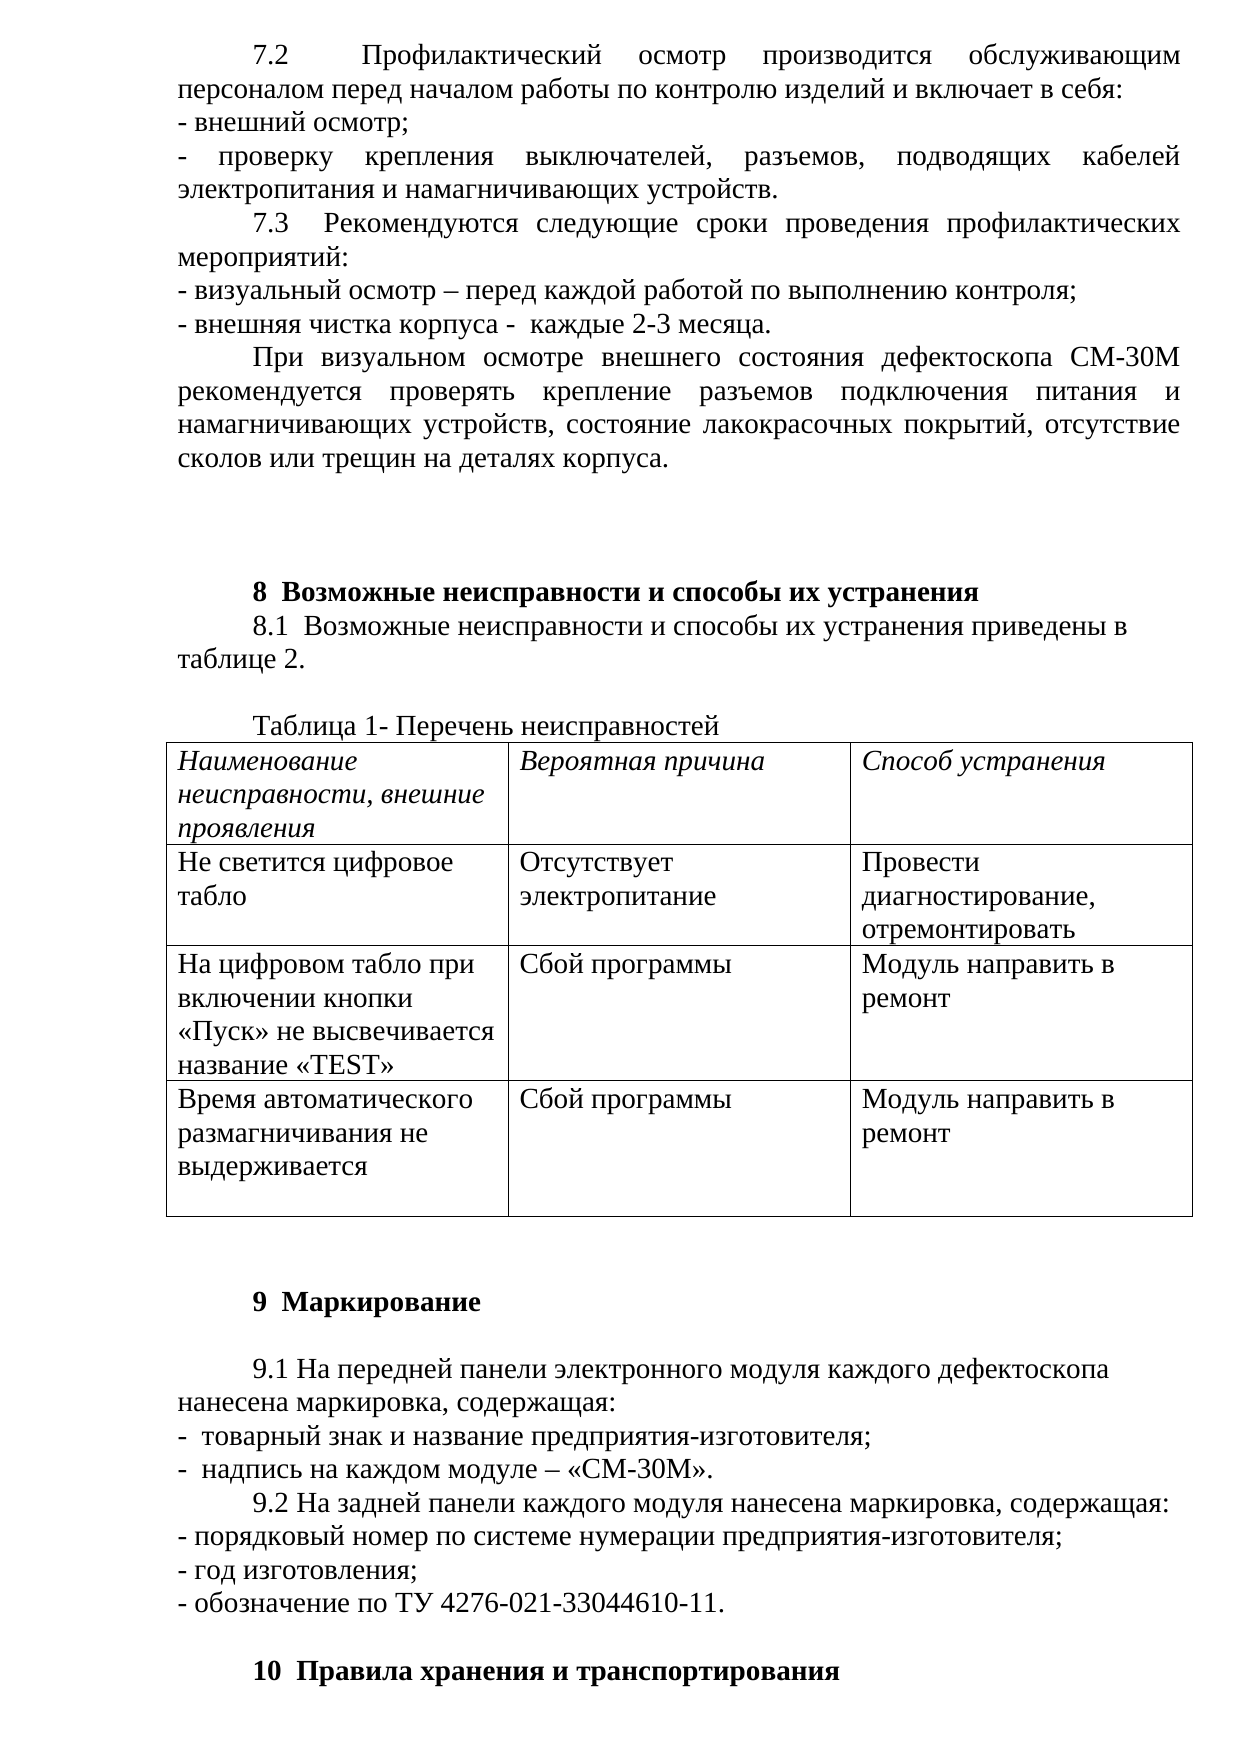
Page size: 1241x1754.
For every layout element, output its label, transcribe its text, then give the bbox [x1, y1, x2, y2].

table_cell Модуль направить в ремонт [851, 1081, 1192, 1216]
text - порядковый номер по системе нумерации предприятия-изготовителя; [177, 1518, 1181, 1552]
text - товарный знак и название предприятия-изготовителя; [177, 1418, 1181, 1451]
table_cell Провести диагностирование, отремонтировать [851, 845, 1192, 945]
text - обозначение по ТУ 4276-021-33044610-11. [177, 1586, 1181, 1619]
text - год изготовления; [177, 1552, 1181, 1586]
table_header Способ устранения [851, 743, 1192, 843]
text Таблица 1- Перечень неисправностей [177, 708, 1181, 742]
text 8 Возможные неисправности и способы их устранения [177, 574, 1181, 608]
text - проверку крепления выключателей, разъемов, подводящих кабелей электропитания и намагничивающих устройств. [177, 138, 1181, 205]
text - надпись на каждом модуле – «СМ-30М». [177, 1451, 1181, 1485]
text - внешний осмотр; [177, 104, 1181, 138]
text 9.1 На передней панели электронного модуля каждого дефектоскопа нанесена маркировка, содержащая: [177, 1351, 1181, 1418]
table_cell Сбой программы [509, 1081, 850, 1216]
table_header Наименование неисправности, внешние проявления [167, 743, 508, 843]
text - внешняя чистка корпуса - каждые 2-3 месяца. [177, 306, 1181, 339]
text - визуальный осмотр – перед каждой работой по выполнению контроля; [177, 272, 1181, 306]
table_cell Время автоматического размагничивания не выдерживается [167, 1081, 508, 1216]
text 7.2 Профилактический осмотр производится обслуживающим персоналом перед началом работы по контролю изделий и включает в себя: [177, 37, 1181, 104]
text 8.1 Возможные неисправности и способы их устранения приведены в таблице 2. [177, 608, 1181, 675]
text 10 Правила хранения и транспортирования [177, 1653, 1181, 1686]
text 9.2 На задней панели каждого модуля нанесена маркировка, содержащая: [177, 1485, 1181, 1518]
text 7.3 Рекомендуются следующие сроки проведения профилактических мероприятий: [177, 205, 1181, 272]
table_cell Отсутствует электропитание [509, 845, 850, 945]
table_cell Сбой программы [509, 946, 850, 1080]
text При визуальном осмотре внешнего состояния дефектоскопа СМ-30М рекомендуется проверять крепление разъемов подключения питания и намагничивающих устройств, состояние лакокрасочных покрытий, отсутствие сколов или трещин на деталях корпуса. [177, 339, 1181, 473]
text 9 Маркирование [177, 1284, 1181, 1317]
table_cell Не светится цифровое табло [167, 845, 508, 945]
table_cell На цифровом табло при включении кнопки «Пуск» не высвечивается название «ТEST» [167, 946, 508, 1080]
table_header Вероятная причина [509, 743, 850, 843]
table_cell Модуль направить в ремонт [851, 946, 1192, 1080]
